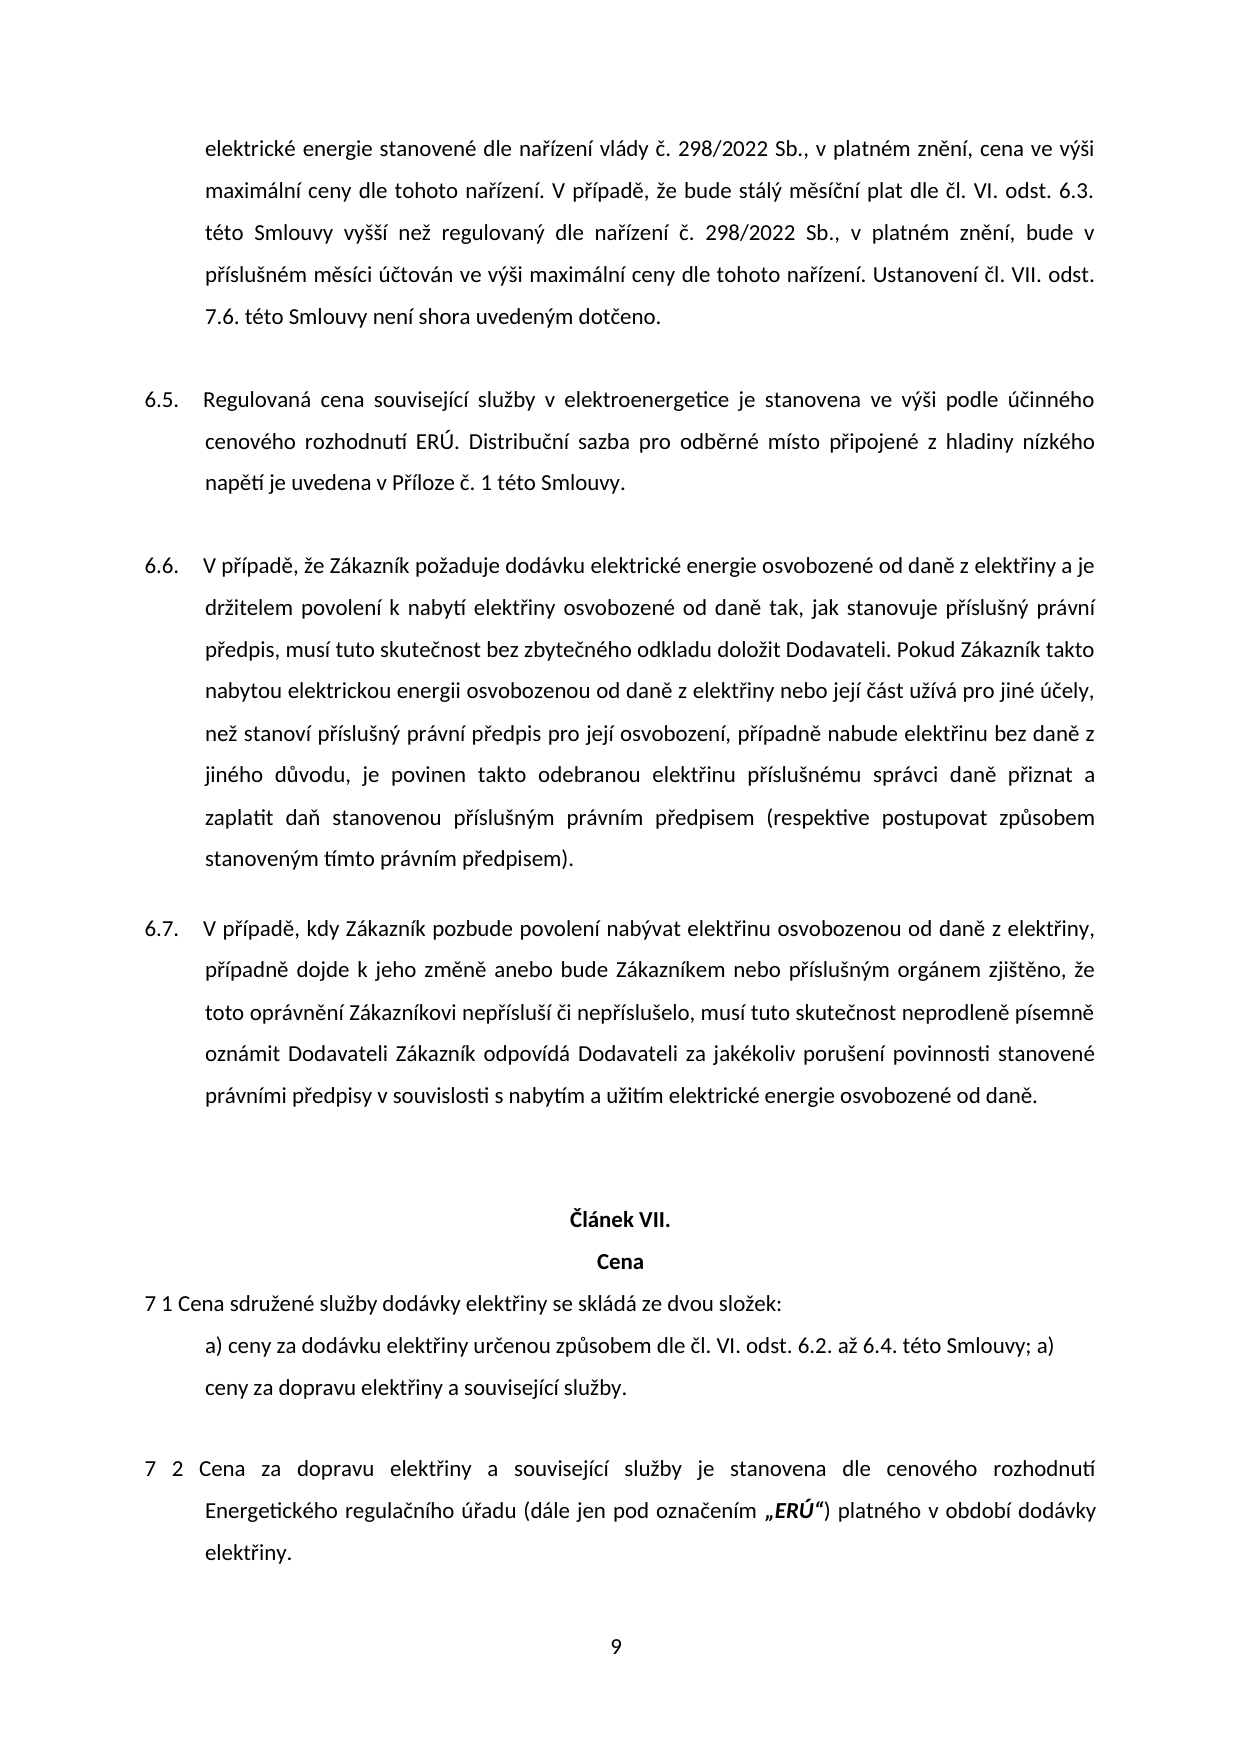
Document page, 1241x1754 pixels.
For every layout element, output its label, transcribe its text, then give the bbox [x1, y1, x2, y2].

list V případě, kdy Zákazník pozbude povolení nabývat elektřinu osvobozenou od daně z elektřiny, případně dojde k jeho změně anebo bude Zákazníkem nebo příslušným orgánem zjištěno, že toto oprávnění Zákazníkovi nepřísluší či nepříslušelo, musí tuto skutečnost neprodleně písemně oznámit Dodavateli Zákazník odpovídá Dodavateli za jakékoliv porušení povinnosti stanovené právními předpisy v souvislosti s nabytím a užitím elektrické energie osvobozené od daně. [144, 914, 1097, 1109]
list V případě, že Zákazník požaduje dodávku elektrické energie osvobozené od daně z elektřiny a je držitelem povolení k nabytí elektřiny osvobozené od daně tak, jak stanovuje příslušný právní předpis, musí tuto skutečnost bez zbytečného odkladu doložit Dodavateli. Pokud Zákazník takto nabytou elektrickou energii osvobozenou od daně z elektřiny nebo její část užívá pro jiné účely, než stanoví příslušný právní předpis pro její osvobození, případně nabude elektřinu bez daně z jiného důvodu, je povinen takto odebranou elektřinu příslušnému správci daně přiznat a zaplatit daň stanovenou příslušným právním předpisem (respektive postupovat způsobem stanoveným tímto právním předpisem). [144, 551, 1097, 873]
text 7 2 Cena za dopravu elektřiny a související služby je stanovena dle cenového rozhodnutí Energetického regulačního úřadu (dále jen pod označením „ERÚ“) platného v období dodávky elektřiny. [144, 1454, 1097, 1566]
text 7 1 Cena sdružené služby dodávky elektřiny se skládá ze dvou složek: [144, 1289, 1097, 1317]
text Cena [144, 1247, 1097, 1275]
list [144, 134, 1097, 330]
text Článek VII. [144, 1205, 1097, 1233]
list Regulovaná cena související služby v elektroenergetice je stanovena ve výši podle účinného cenového rozhodnutí ERÚ. Distribuční sazba pro odběrné místo připojené z hladiny nízkého napětí je uvedena v Příloze č. 1 této Smlouvy. [144, 386, 1097, 496]
text a) ceny za dodávku elektřiny určenou způsobem dle čl. VI. odst. 6.2. až 6.4. této Smlouvy; a) ceny za dopravu elektřiny a související služby. [205, 1331, 1097, 1401]
